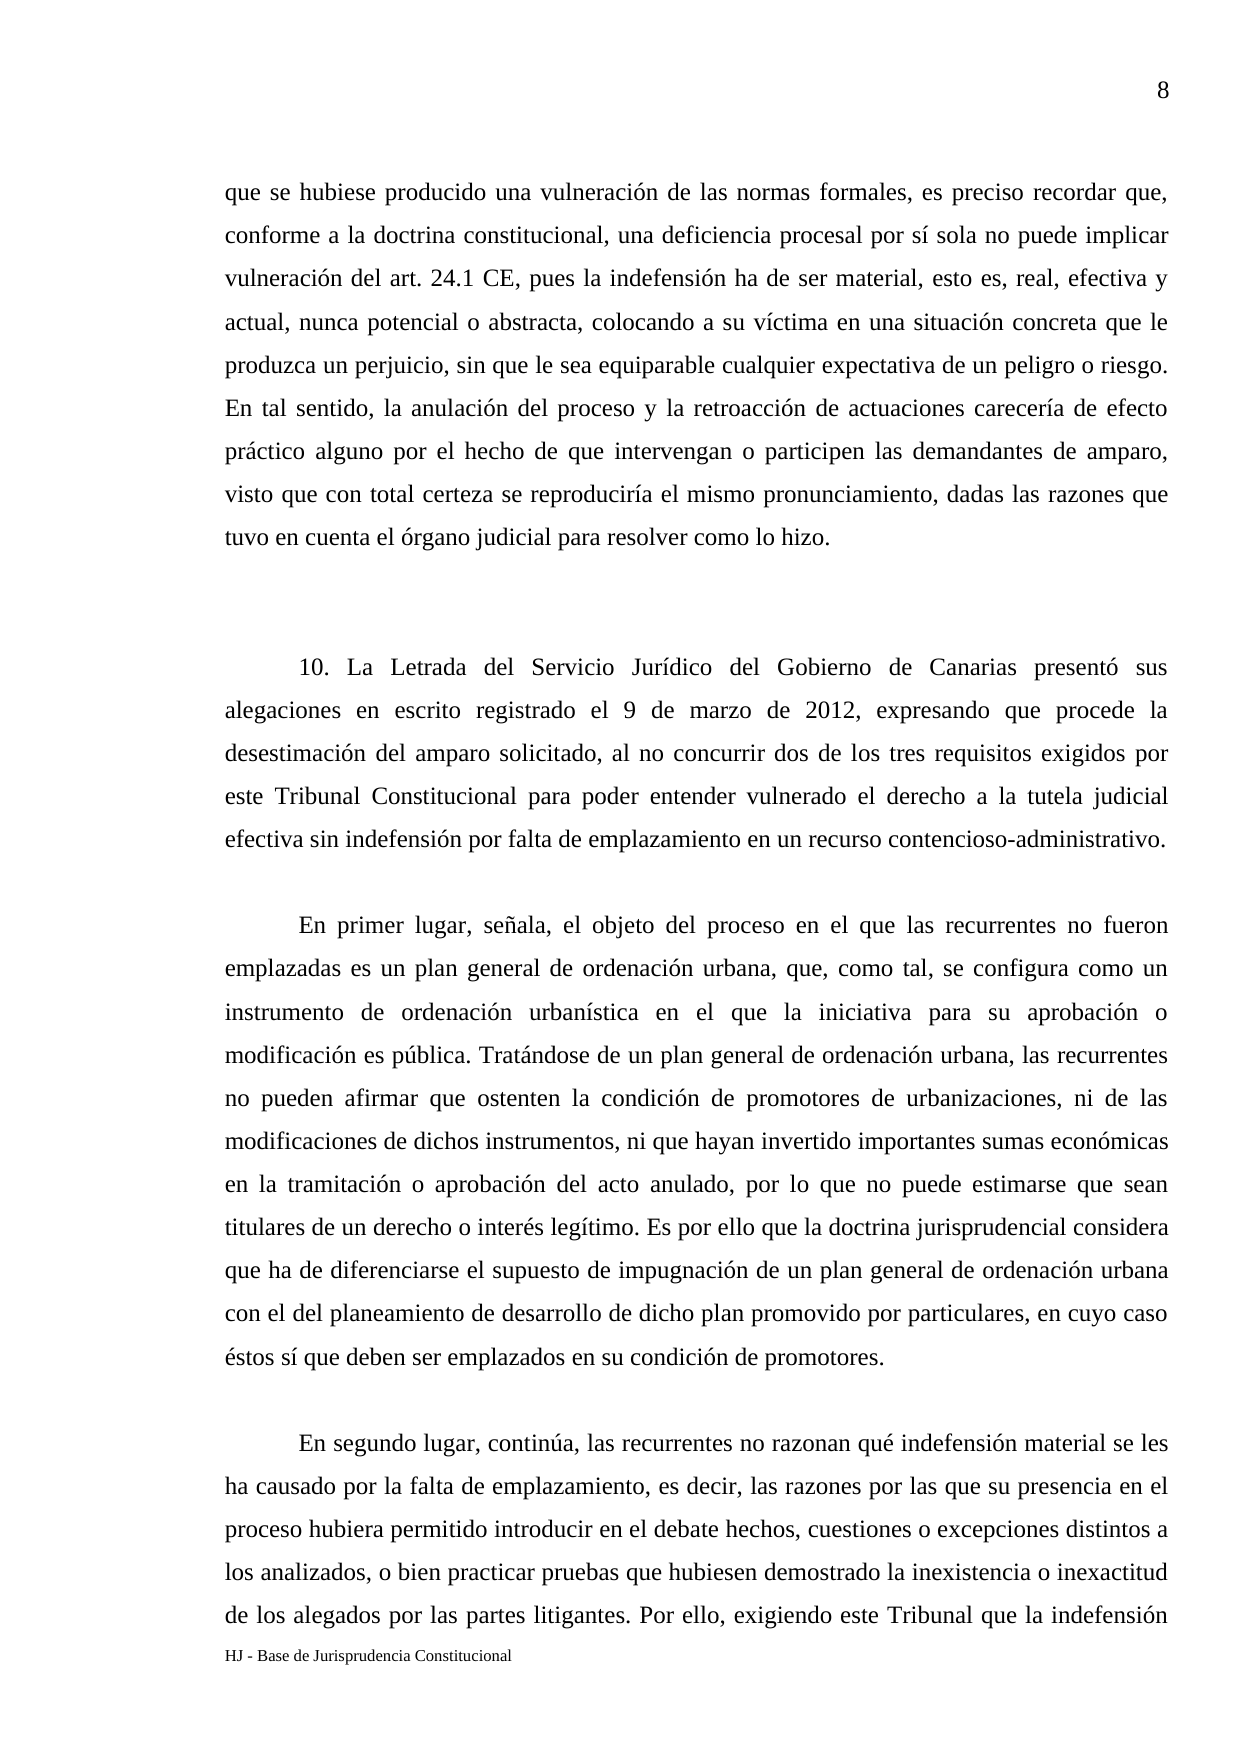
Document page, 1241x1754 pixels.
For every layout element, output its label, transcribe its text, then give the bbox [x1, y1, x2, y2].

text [224, 177, 1169, 551]
text 10. La Letrada del Servicio Jurídico del Gobierno de Canarias presentó sus alegaciones en escrito registrado el 9 de marzo de 2012, expresando que procede la desestimación del amparo solicitado, al no concurrir dos de los tres requisitos exigidos por este Tribunal Constitucional para poder entender vulnerado el derecho a la tutela judicial efectiva sin indefensión por falta de emplazamiento en un recurso contencioso-administrativo. [224, 652, 1169, 853]
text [224, 1428, 1169, 1629]
text En primer lugar, señala, el objeto del proceso en el que las recurrentes no fueron emplazadas es un plan general de ordenación urbana, que, como tal, se configura como un instrumento de ordenación urbanística en el que la iniciativa para su aprobación o modificación es pública. Tratándose de un plan general de ordenación urbana, las recurrentes no pueden afirmar que ostenten la condición de promotores de urbanizaciones, ni de las modificaciones de dichos instrumentos, ni que hayan invertido importantes sumas económicas en la tramitación o aprobación del acto anulado, por lo que no puede estimarse que sean titulares de un derecho o interés legítimo. Es por ello que la doctrina jurisprudencial considera que ha de diferenciarse el supuesto de impugnación de un plan general de ordenación urbana con el del planeamiento de desarrollo de dicho plan promovido por particulares, en cuyo caso éstos sí que deben ser emplazados en su condición de promotores. [224, 910, 1169, 1370]
